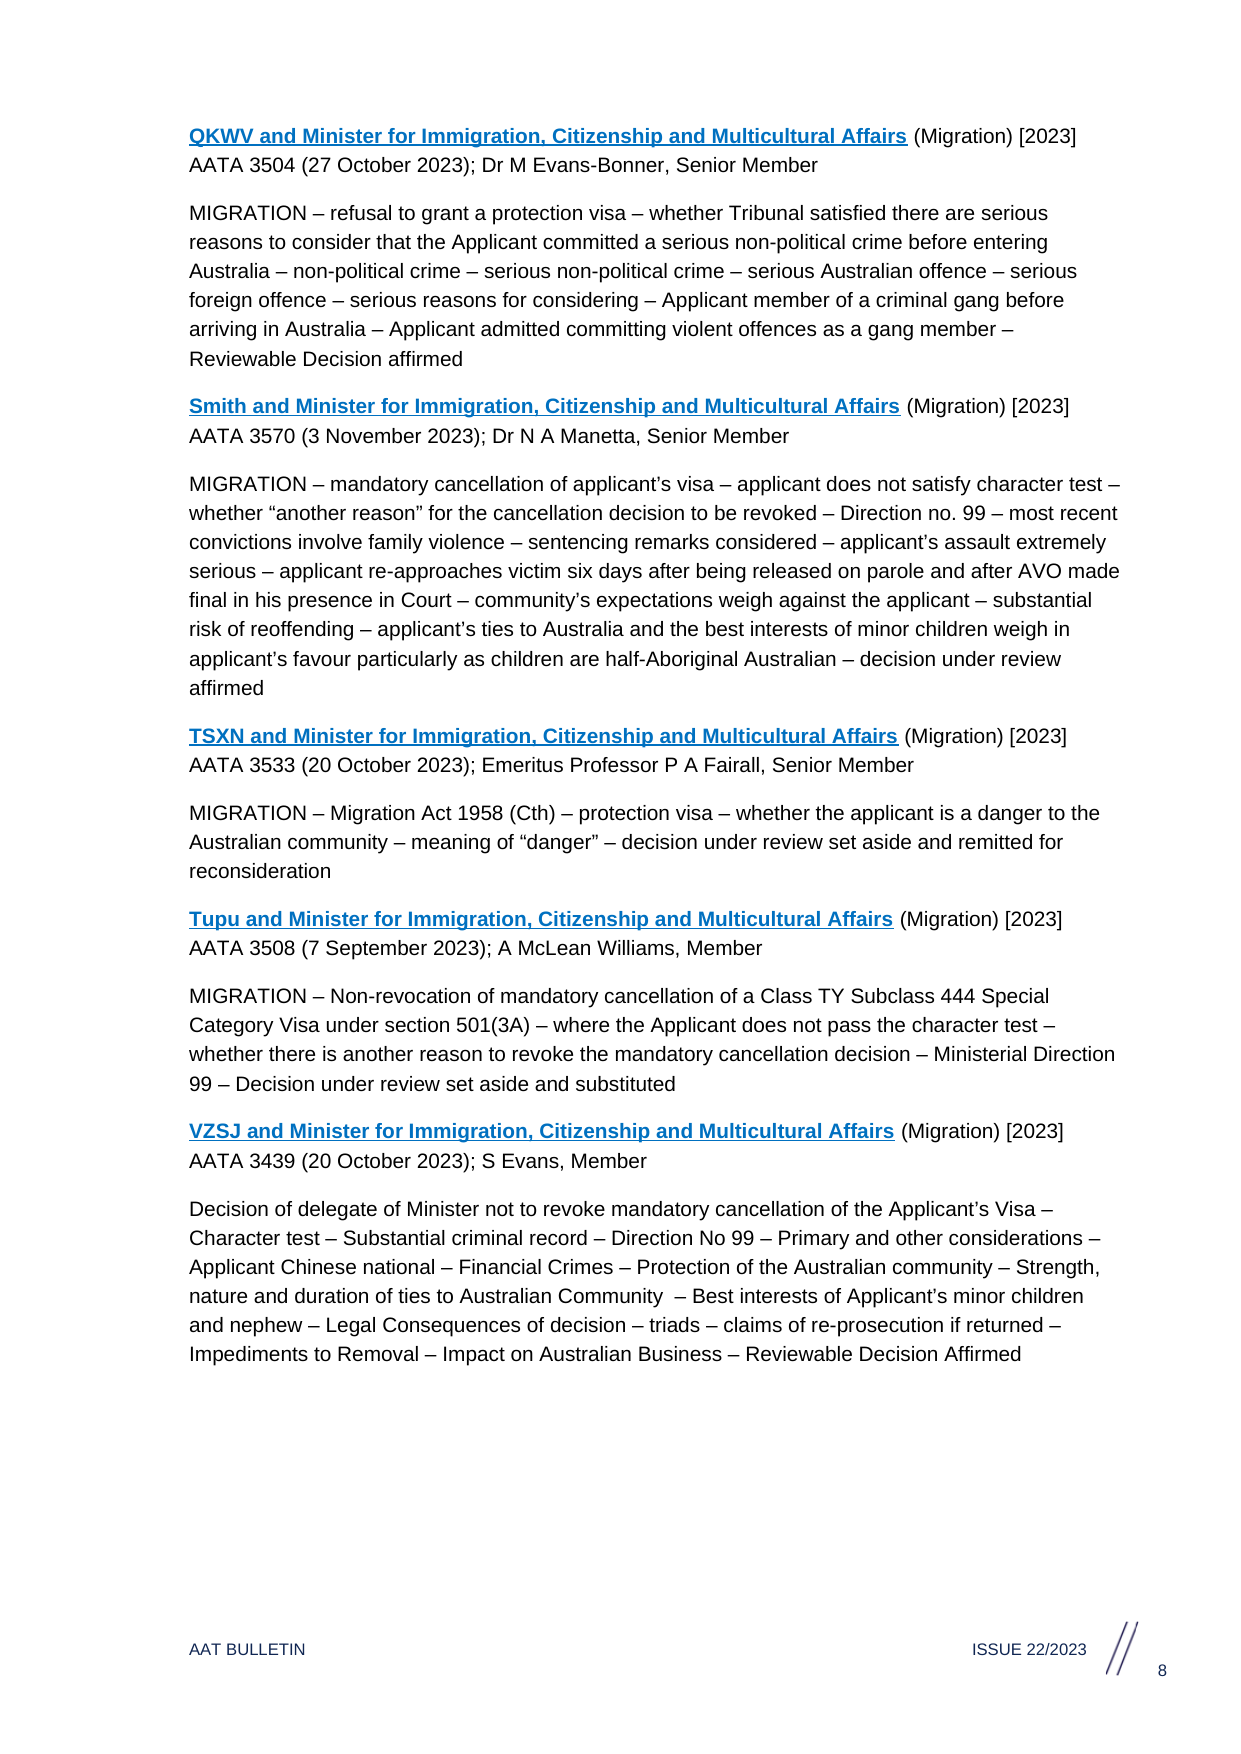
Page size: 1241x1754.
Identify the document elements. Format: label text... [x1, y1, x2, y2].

text TSXN and Minister for Immigration, Citizenship and Multicultural Affairs (Migration) [2023] AATA 3533 (20 October 2023); Emeritus Professor P A Fairall, Senior Member [189, 718, 1122, 777]
text Tupu and Minister for Immigration, Citizenship and Multicultural Affairs (Migration) [2023] AATA 3508 (7 September 2023); A McLean Williams, Member [189, 902, 1122, 960]
text MIGRATION – Non-revocation of mandatory cancellation of a Class TY Subclass 444 Special Category Visa under section 501(3A) – where the Applicant does not pass the character test – whether there is another reason to revoke the mandatory cancellation decision – Ministerial Direction 99 – Decision under review set aside and substituted [189, 979, 1122, 1095]
text MIGRATION – mandatory cancellation of applicant’s visa – applicant does not satisfy character test – whether “another reason” for the cancellation decision to be revoked – Direction no. 99 – most recent convictions involve family violence – sentencing remarks considered – applicant’s assault extremely serious – applicant re-approaches victim six days after being released on parole and after AVO made final in his presence in Court – community’s expectations weigh against the applicant – substantial risk of reoffending – applicant’s ties to Australia and the best interests of minor children weigh in applicant’s favour particularly as children are half-Aboriginal Australian – decision under review affirmed [189, 466, 1122, 699]
text QKWV and Minister for Immigration, Citizenship and Multicultural Affairs (Migration) [2023] AATA 3504 (27 October 2023); Dr M Evans-Bonner, Senior Member [189, 118, 1122, 177]
text Decision of delegate of Minister not to revoke mandatory cancellation of the Applicant’s Visa – Character test – Substantial criminal record – Direction No 99 – Primary and other considerations – Applicant Chinese national – Financial Crimes – Protection of the Australian community – Strength, nature and duration of ties to Australian Community – Best interests of Applicant’s minor children and nephew – Legal Consequences of decision – triads – claims of re-prosecution if returned – Impediments to Removal – Impact on Australian Business – Reviewable Decision Affirmed [189, 1191, 1122, 1366]
text MIGRATION – refusal to grant a protection visa – whether Tribunal satisfied there are serious reasons to consider that the Applicant committed a serious non-political crime before entering Australia – non-political crime – serious non-political crime – serious Australian offence – serious foreign offence – serious reasons for considering – Applicant member of a criminal gang before arriving in Australia – Applicant admitted committing violent offences as a gang member – Reviewable Decision affirmed [189, 195, 1122, 370]
text VZSJ and Minister for Immigration, Citizenship and Multicultural Affairs (Migration) [2023] AATA 3439 (20 October 2023); S Evans, Member [189, 1114, 1122, 1172]
picture [1105, 1621, 1139, 1676]
text MIGRATION – Migration Act 1958 (Cth) – protection visa – whether the applicant is a danger to the Australian community – meaning of “danger” – decision under review set aside and remitted for reconsideration [189, 795, 1122, 883]
text Smith and Minister for Immigration, Citizenship and Multicultural Affairs (Migration) [2023] AATA 3570 (3 November 2023); Dr N A Manetta, Senior Member [189, 389, 1122, 447]
